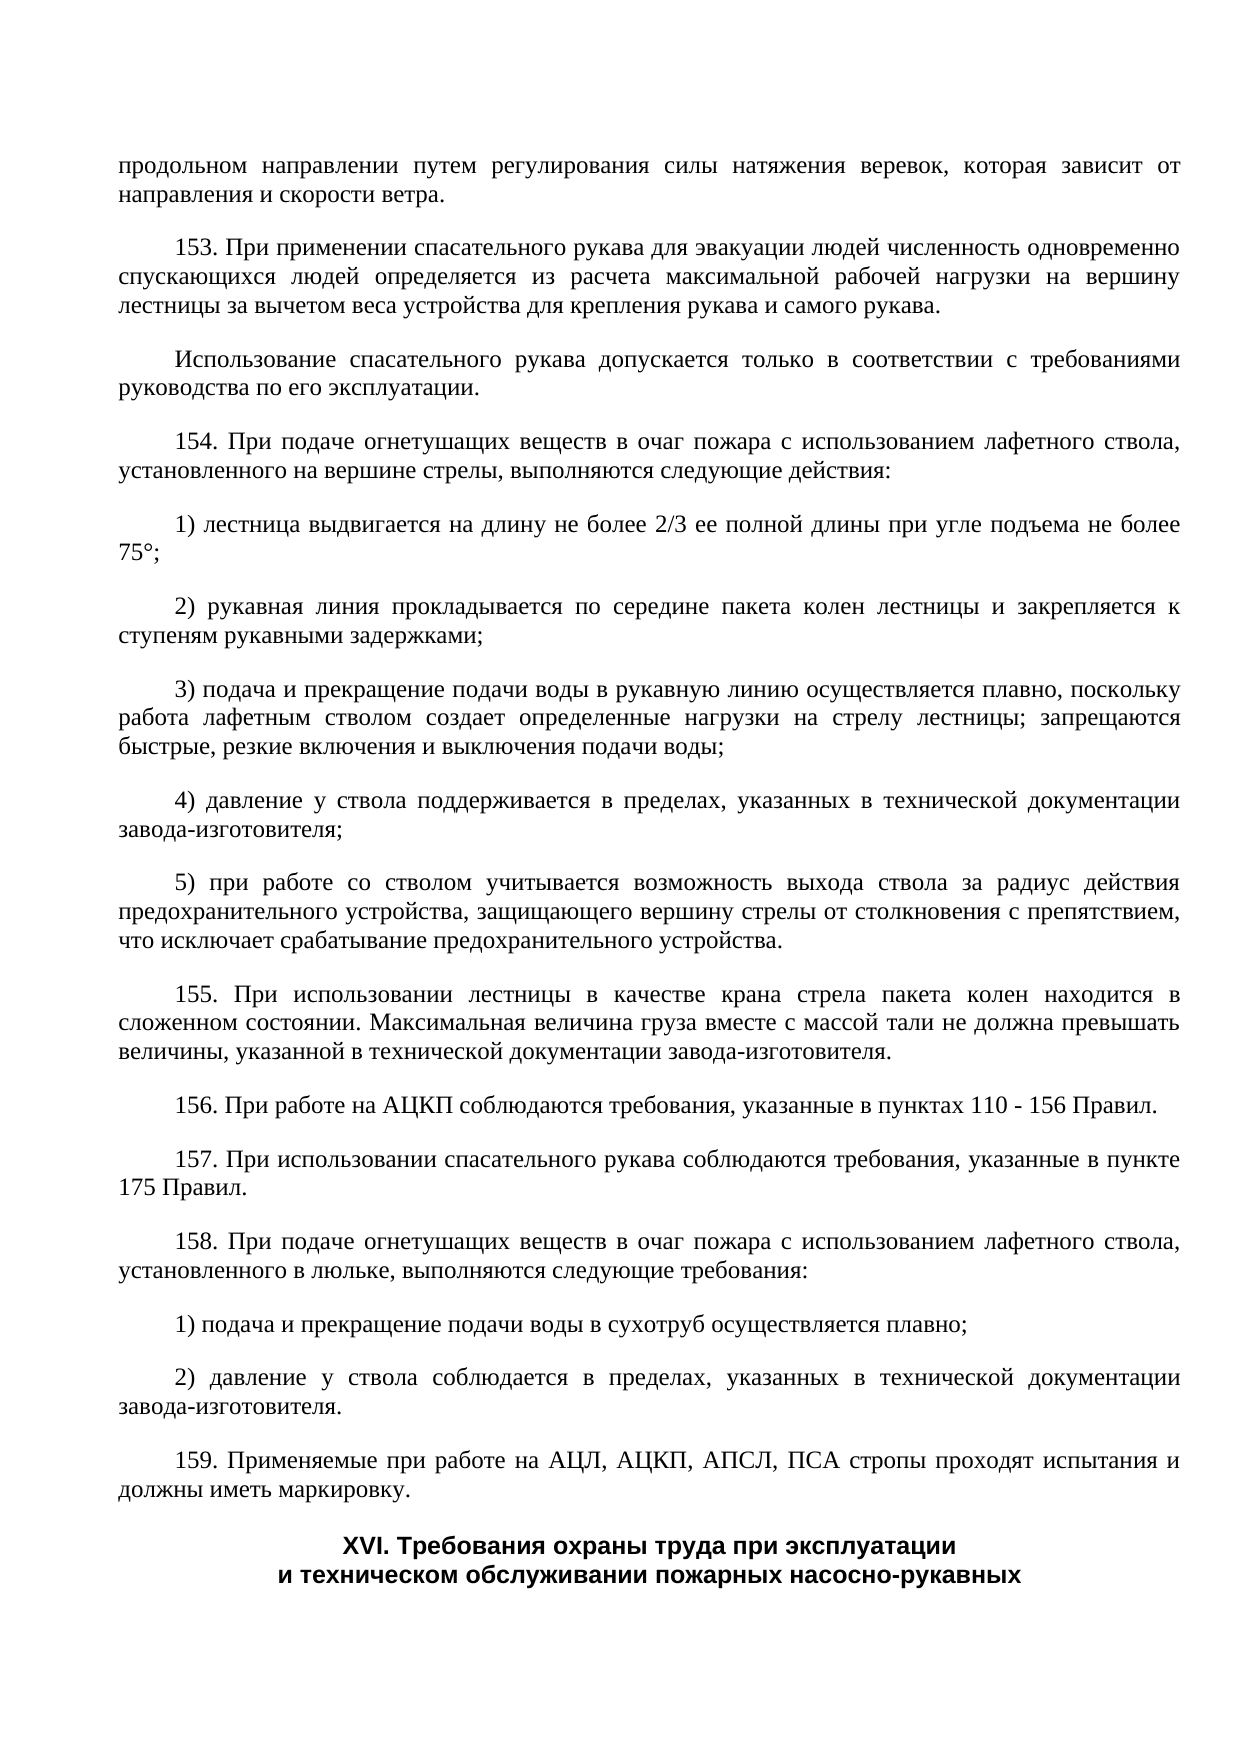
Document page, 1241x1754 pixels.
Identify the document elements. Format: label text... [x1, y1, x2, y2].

text 5) при работе со стволом учитывается возможность выхода ствола за радиус действия предохранительного устройства, защищающего вершину стрелы от столкновения с препятствием, что исключает срабатывание предохранительного устройства. [118, 867, 1181, 954]
text 2) рукавная линия прокладывается по середине пакета колен лестницы и закрепляется к ступеням рукавными задержками; [118, 591, 1181, 649]
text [118, 150, 1181, 207]
text 154. При подаче огнетушащих веществ в очаг пожара с использованием лафетного ствола, установленного на вершине стрелы, выполняются следующие действия: [118, 426, 1181, 484]
text 156. При работе на АЦКП соблюдаются требования, указанные в пунктах 110 - 156 Правил. [118, 1090, 1181, 1119]
title и техническом обслуживании пожарных насосно-рукавных [118, 1560, 1181, 1589]
text 155. При использовании лестницы в качестве крана стрела пакета колен находится в сложенном состоянии. Максимальная величина груза вместе с массой тали не должна превышать величины, указанной в технической документации завода-изготовителя. [118, 979, 1181, 1065]
text 153. При применении спасательного рукава для эвакуации людей численность одновременно спускающихся людей определяется из расчета максимальной рабочей нагрузки на вершину лестницы за вычетом веса устройства для крепления рукава и самого рукава. [118, 232, 1181, 319]
text 1) лестница выдвигается на длину не более 2/3 ее полной длины при угле подъема не более 75°; [118, 509, 1181, 566]
text 4) давление у ствола поддерживается в пределах, указанных в технической документации завода-изготовителя; [118, 785, 1181, 842]
title XVI. Требования охраны труда при эксплуатации [118, 1531, 1181, 1560]
text Использование спасательного рукава допускается только в соответствии с требованиями руководства по его эксплуатации. [118, 344, 1181, 401]
text 159. Применяемые при работе на АЦЛ, АЦКП, АПСЛ, ПСА стропы проходят испытания и должны иметь маркировку. [118, 1445, 1181, 1502]
text 2) давление у ствола соблюдается в пределах, указанных в технической документации завода-изготовителя. [118, 1362, 1181, 1420]
text 3) подача и прекращение подачи воды в рукавную линию осуществляется плавно, поскольку работа лафетным стволом создает определенные нагрузки на стрелу лестницы; запрещаются быстрые, резкие включения и выключения подачи воды; [118, 674, 1181, 760]
text 158. При подаче огнетушащих веществ в очаг пожара с использованием лафетного ствола, установленного в люльке, выполняются следующие требования: [118, 1226, 1181, 1284]
text 1) подача и прекращение подачи воды в сухотруб осуществляется плавно; [118, 1309, 1181, 1337]
text 157. При использовании спасательного рукава соблюдаются требования, указанные в пункте 175 Правил. [118, 1144, 1181, 1201]
